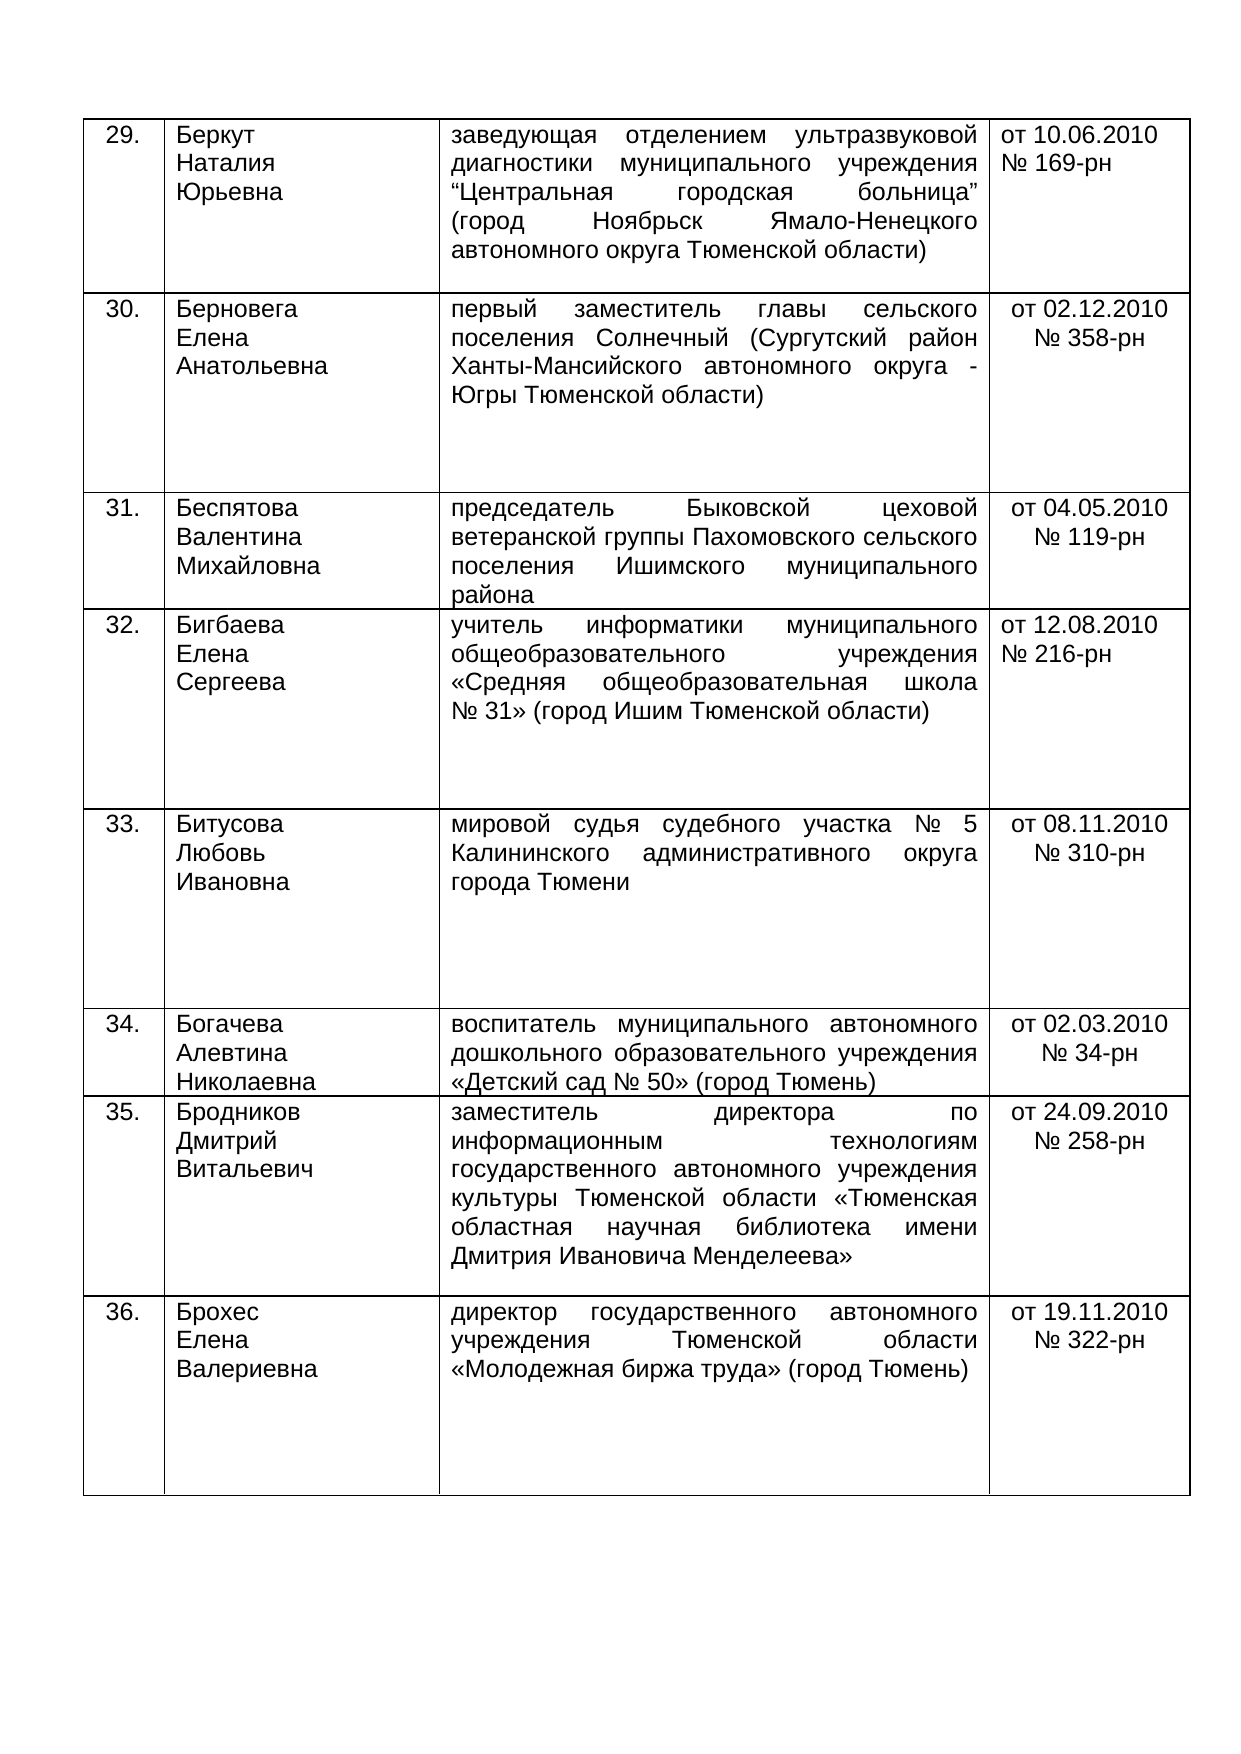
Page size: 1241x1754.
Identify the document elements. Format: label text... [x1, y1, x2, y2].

table_cell [84, 493, 164, 608]
table_cell заведующая отделением ультразвуковой диагностики муниципального учреждения “Центральная городская больница” (город Ноябрьск Ямало-Ненецкого автономного округа Тюменской области) [440, 120, 989, 292]
table_cell от 02.03.2010 № 34-рн [990, 1009, 1189, 1095]
table_cell от 19.11.2010 № 322-рн [990, 1297, 1189, 1494]
table_cell от 10.06.2010 № 169-рн [990, 120, 1189, 292]
table_cell от 08.11.2010 № 310-рн [990, 810, 1189, 1007]
table_cell председатель Быковской цеховой ветеранской группы Пахомовского сельского поселения Ишимского муниципального района [440, 493, 989, 608]
table_cell [84, 1009, 164, 1095]
table_cell от 24.09.2010 № 258-рн [990, 1097, 1189, 1295]
table_cell директор государственного автономного учреждения Тюменской области «Молодежная биржа труда» (город Тюмень) [440, 1297, 989, 1494]
table_cell Битусова Любовь Ивановна [165, 810, 439, 1007]
table_cell Бродников Дмитрий Витальевич [165, 1097, 439, 1295]
table_cell от 12.08.2010 № 216-рн [990, 610, 1189, 808]
table_cell первый заместитель главы сельского поселения Солнечный (Сургутский район Ханты-Мансийского автономного округа - Югры Тюменской области) [440, 294, 989, 492]
table_cell от 04.05.2010 № 119-рн [990, 493, 1189, 608]
table_cell Беспятова Валентина Михайловна [165, 493, 439, 608]
table_cell Берновега Елена Анатольевна [165, 294, 439, 492]
table_cell [84, 1297, 164, 1494]
table_cell Богачева Алевтина Николаевна [165, 1009, 439, 1095]
table_cell [84, 294, 164, 492]
table_cell [84, 120, 164, 292]
table_cell учитель информатики муниципального общеобразовательного учреждения «Средняя общеобразовательная школа № 31» (город Ишим Тюменской области) [440, 610, 989, 808]
table_cell [84, 810, 164, 1007]
table_cell от 02.12.2010 № 358-рн [990, 294, 1189, 492]
table_cell мировой судья судебного участка № 5 Калининского административного округа города Тюмени [440, 810, 989, 1007]
table_cell воспитатель муниципального автономного дошкольного образовательного учреждения «Детский сад № 50» (город Тюмень) [440, 1009, 989, 1095]
table_cell Бигбаева Елена Сергеева [165, 610, 439, 808]
table_cell [84, 1097, 164, 1295]
table_cell [84, 610, 164, 808]
table_cell Беркут Наталия Юрьевна [165, 120, 439, 292]
table_cell заместитель директора по информационным технологиям государственного автономного учреждения культуры Тюменской области «Тюменская областная научная библиотека имени Дмитрия Ивановича Менделеева» [440, 1097, 989, 1295]
table_cell Брохес Елена Валериевна [165, 1297, 439, 1494]
